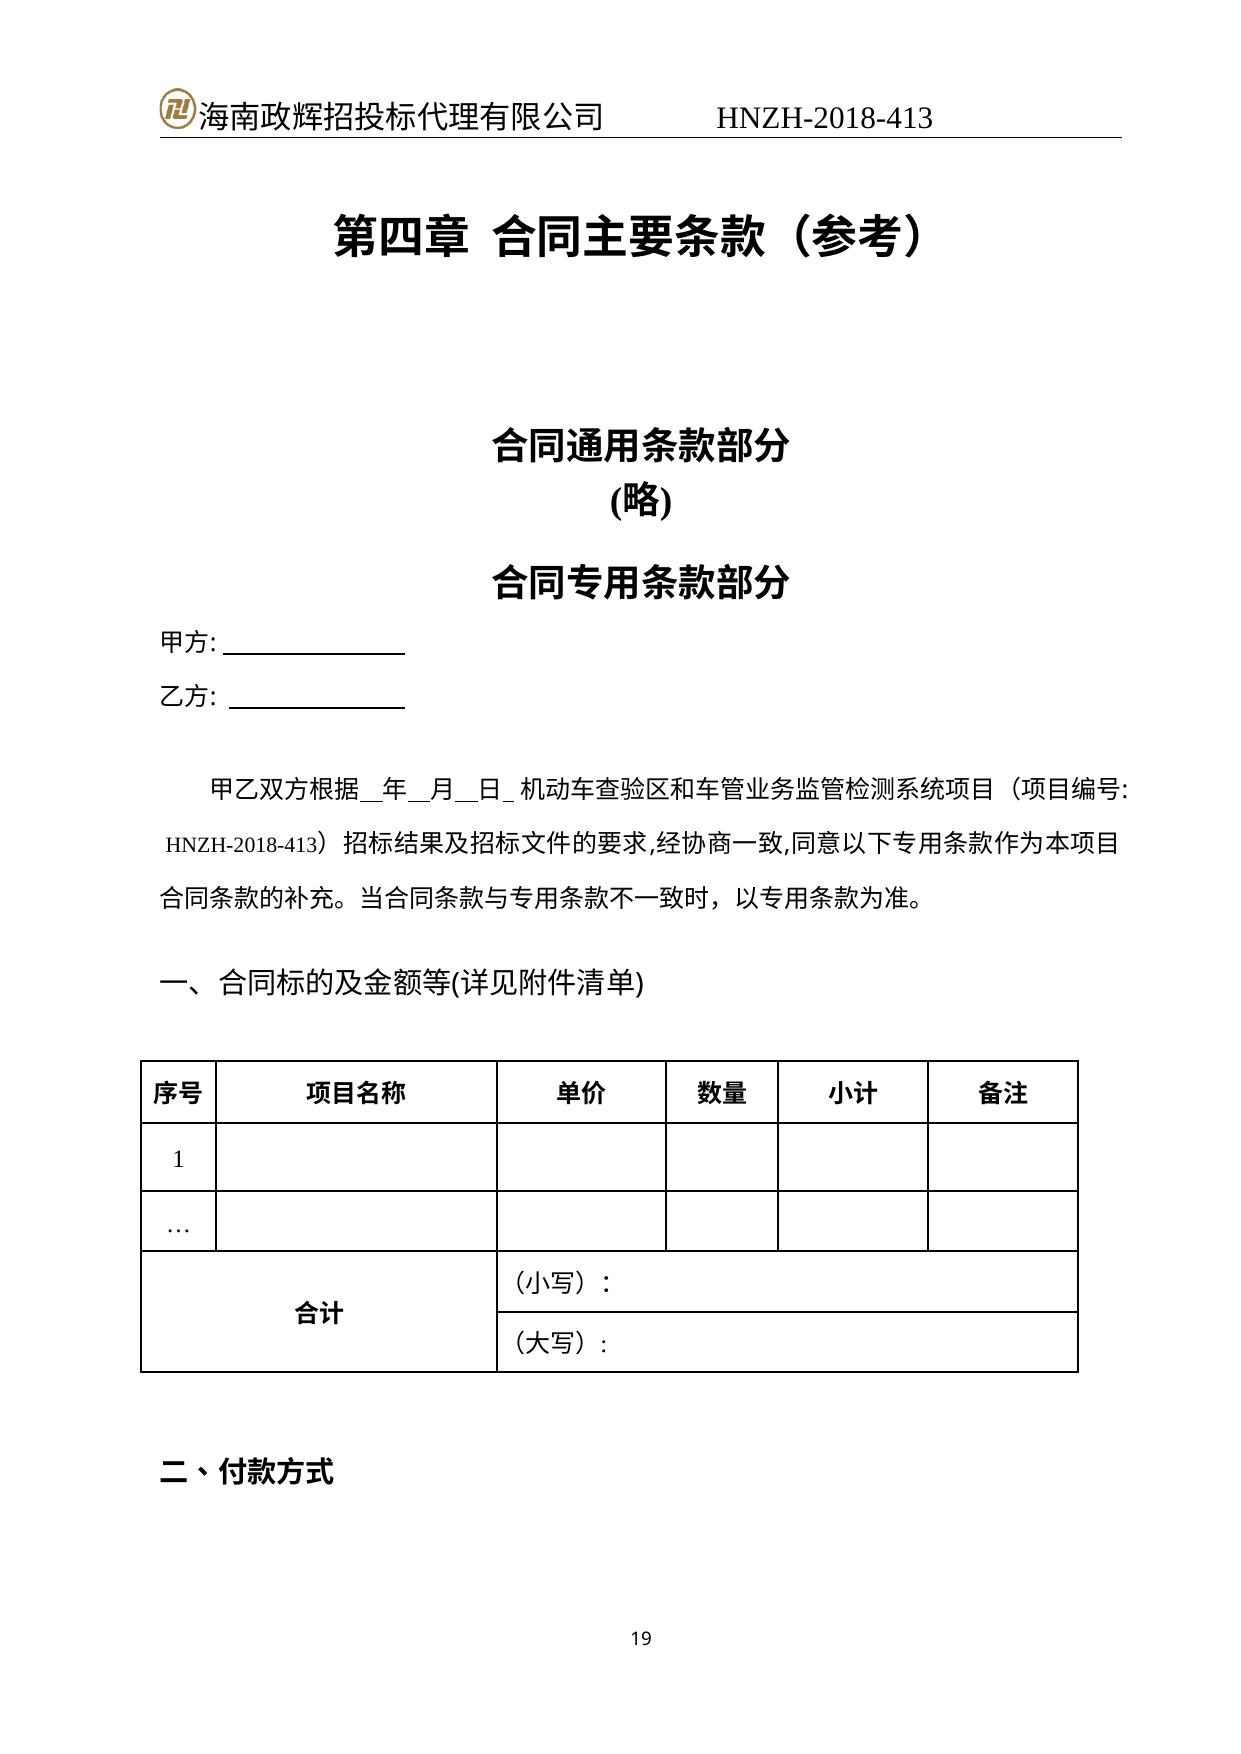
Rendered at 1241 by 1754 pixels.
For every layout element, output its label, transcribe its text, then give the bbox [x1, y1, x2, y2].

table_cell [667, 1124, 777, 1190]
table_cell [217, 1124, 496, 1190]
subtitle 二、付款方式 [159, 1451, 1122, 1491]
text 合同通用条款部分 [159, 416, 1122, 470]
subtitle 一、合同标的及金额等(详见附件清单) [159, 960, 1122, 1002]
table_header 单价 [498, 1062, 665, 1122]
table_cell [498, 1192, 665, 1250]
table_cell [779, 1192, 927, 1250]
table_header 序号 [142, 1062, 215, 1122]
text 甲方: [159, 609, 1122, 661]
table_header 项目名称 [217, 1062, 496, 1122]
table_cell （大写）: [498, 1313, 1077, 1371]
table_cell [929, 1192, 1077, 1250]
text 乙方: [159, 663, 1122, 715]
table_cell [498, 1124, 665, 1190]
text (略) [159, 470, 1122, 524]
table_cell [929, 1124, 1077, 1190]
table_cell [667, 1192, 777, 1250]
table_cell 合计 [142, 1252, 496, 1371]
text 甲乙双方根据 年 月 日 机动车查验区和车管业务监管检测系统项目（项目编号: HNZH-2018-413）招标结果及招标文件的要求,经协商一致,同意以下专用条款作为本项目合同条款的补充。当合同条款与专用条款不一致时，以专用条款为准。 [159, 769, 1122, 914]
text 第四章 合同主要条款（参考） [159, 201, 1122, 267]
table_cell … [142, 1192, 215, 1250]
table_header 数量 [667, 1062, 777, 1122]
text 合同专用条款部分 [159, 553, 1122, 607]
table_header 备注 [929, 1062, 1077, 1122]
table_cell 1 [142, 1124, 215, 1190]
table_header 小计 [779, 1062, 927, 1122]
table_cell [217, 1192, 496, 1250]
table_cell （小写）： [498, 1252, 1077, 1311]
table_cell [779, 1124, 927, 1190]
picture [159, 88, 198, 129]
